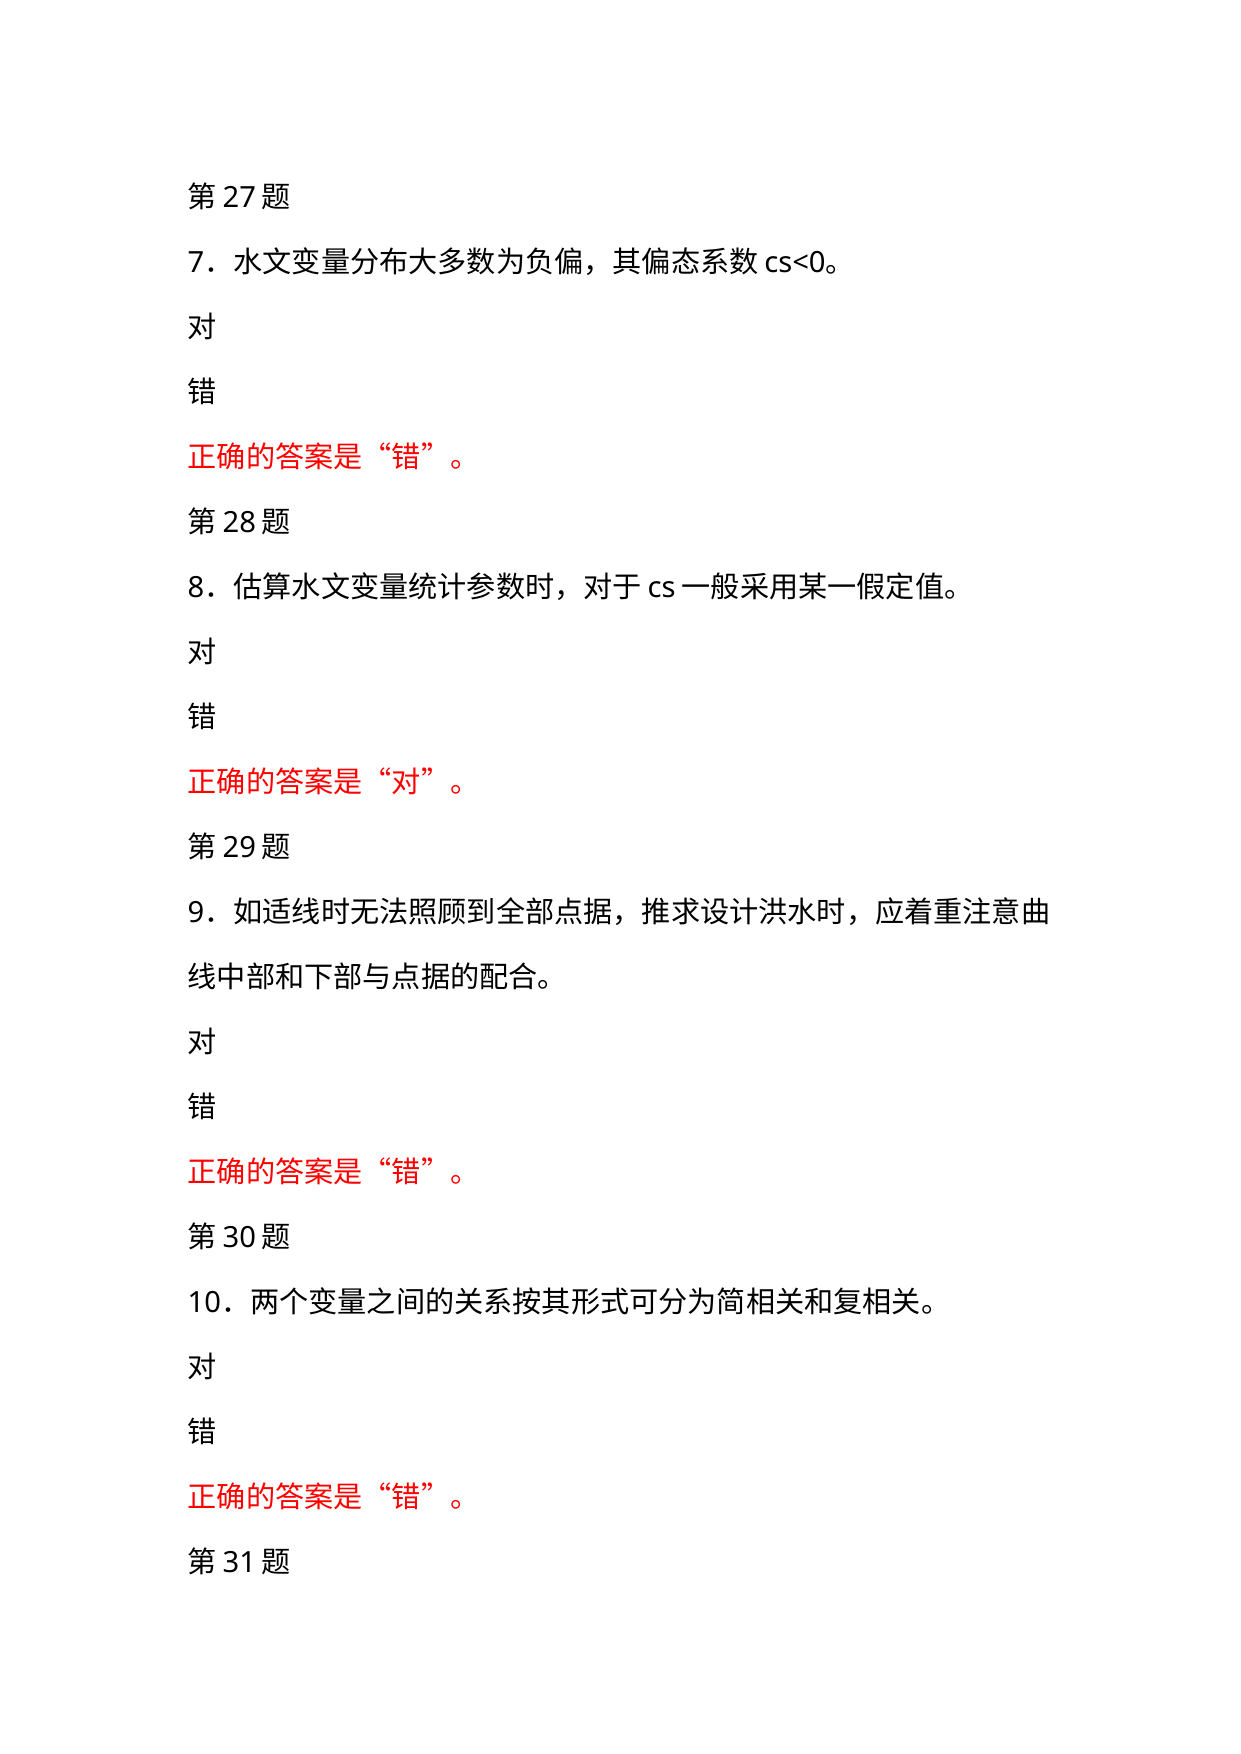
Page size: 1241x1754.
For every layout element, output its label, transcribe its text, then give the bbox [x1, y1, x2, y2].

text 正确的答案是“对”。 [187, 747, 1053, 812]
text 第28题 [187, 487, 1053, 552]
text 对 [187, 1007, 1053, 1072]
text 第30题 [187, 1202, 1053, 1267]
text 对 [187, 292, 1053, 357]
text 错 [187, 1397, 1053, 1462]
text 7．水文变量分布大多数为负偏，其偏态系数cs<0。 [187, 227, 1053, 292]
text 10．两个变量之间的关系按其形式可分为简相关和复相关。 [187, 1267, 1053, 1332]
text 错 [187, 682, 1053, 747]
text 正确的答案是“错”。 [187, 1137, 1053, 1202]
text 第31题 [187, 1527, 1053, 1592]
text 9．如适线时无法照顾到全部点据，推求设计洪水时，应着重注意曲线中部和下部与点据的配合。 [187, 877, 1053, 1007]
text 正确的答案是“错”。 [187, 422, 1053, 487]
text 8．估算水文变量统计参数时，对于cs一般采用某一假定值。 [187, 552, 1053, 617]
text 错 [187, 357, 1053, 422]
text 第27题 [187, 162, 1053, 227]
text 对 [187, 617, 1053, 682]
text 对 [187, 1332, 1053, 1397]
text 第29题 [187, 812, 1053, 877]
text 正确的答案是“错”。 [187, 1462, 1053, 1527]
text 错 [187, 1072, 1053, 1137]
